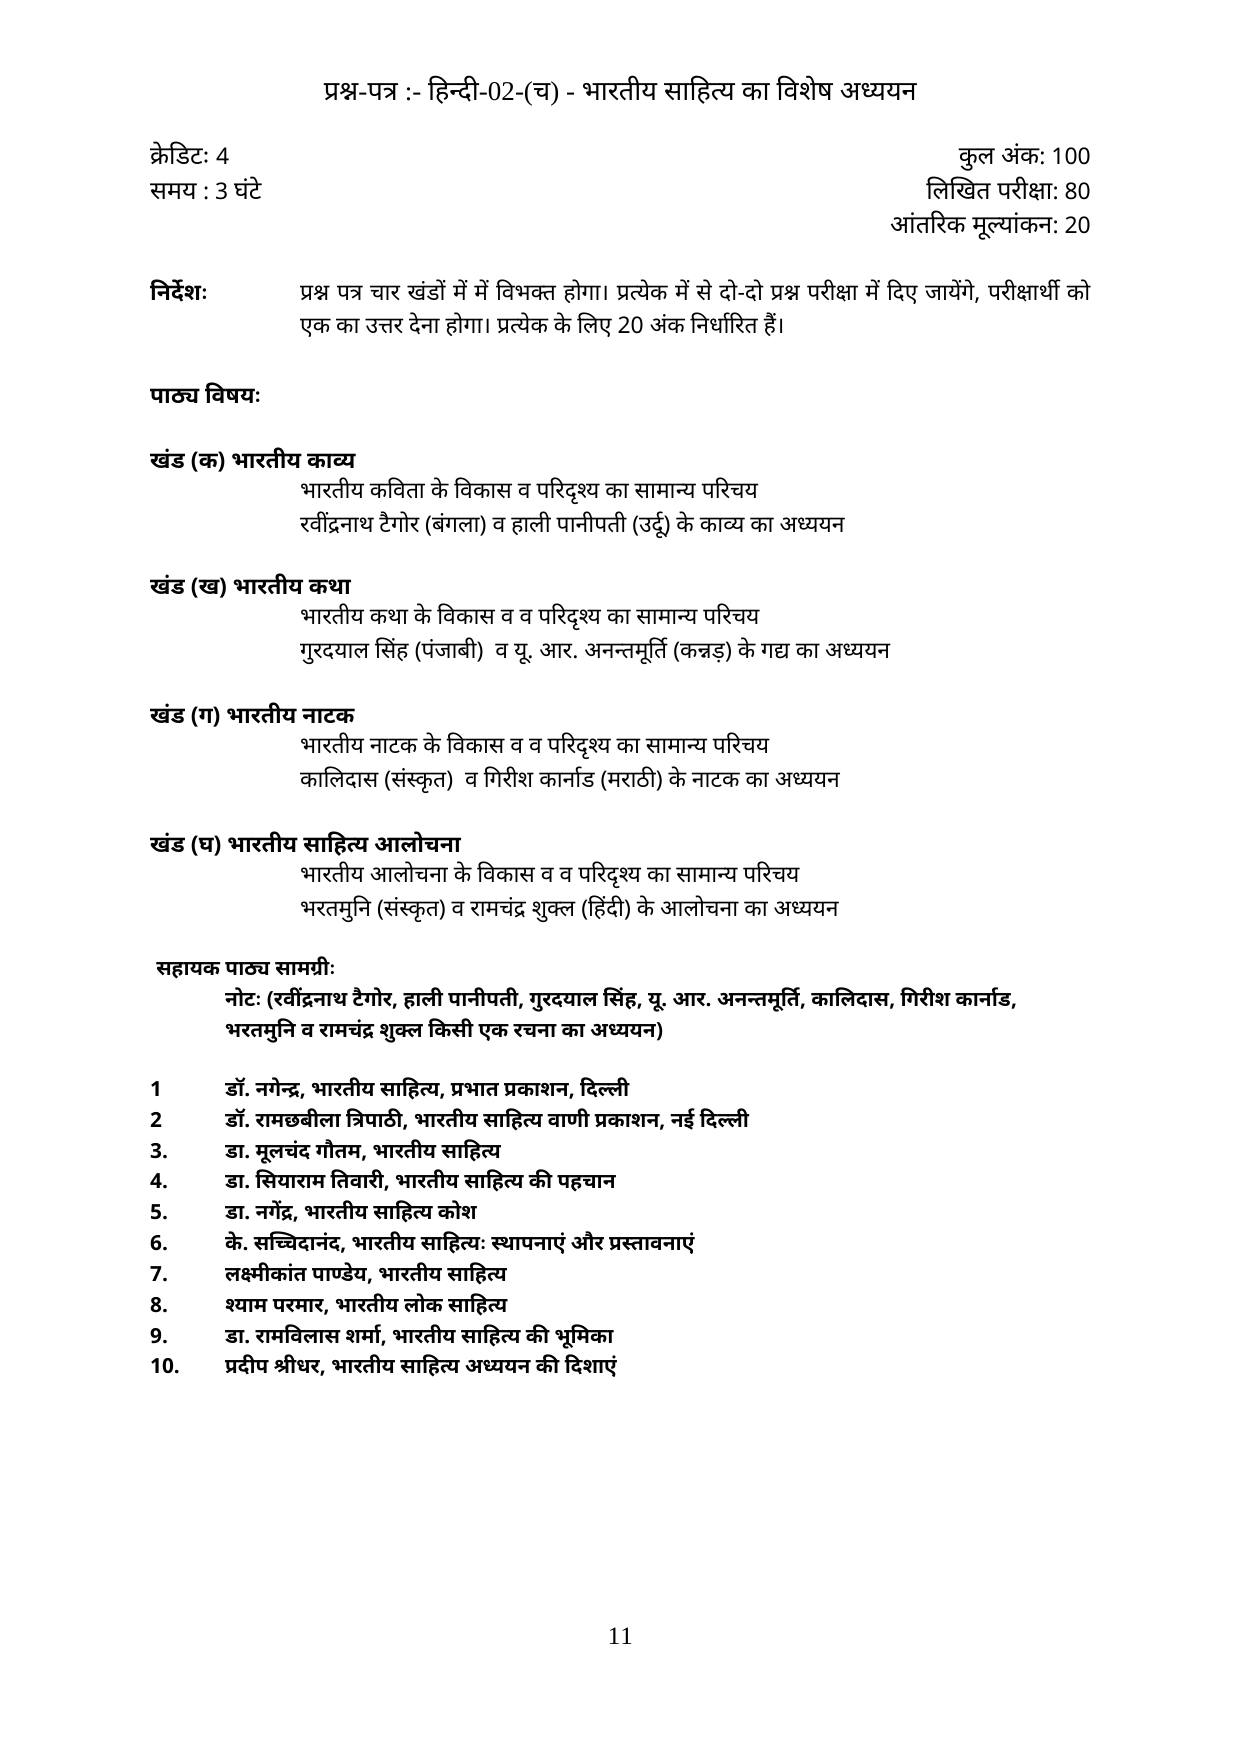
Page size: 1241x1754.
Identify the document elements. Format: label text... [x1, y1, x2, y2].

text प्रश्न-पत्र :- हिन्दी-02-(च) - भारतीय साहित्य का विशेष अध्ययन [150, 75, 1090, 111]
text 10. प्रदीप श्रीधर, भारतीय साहित्य अध्ययन की दिशाएं [150, 1352, 1090, 1382]
text 9. डा. रामविलास शर्मा, भारतीय साहित्य की भूमिका [150, 1321, 1090, 1352]
text पाठ्य विषयः [150, 383, 1090, 413]
text सहायक पाठ्य सामग्रीः [150, 957, 1090, 984]
text खंड (घ) भारतीय साहित्य आलोचना [150, 828, 1090, 862]
text भारतीय कविता के विकास व परिदृश्य का सामान्य परिचय [225, 478, 1090, 508]
text भारतीय नाटक के विकास व व परिदृश्य का सामान्य परिचय [225, 733, 1090, 763]
text 7. लक्ष्मीकांत पाण्डेय, भारतीय साहित्य [150, 1259, 1090, 1290]
table_header कुल अंक: 100 लिखित परीक्षा: 80 आंतरिक मूल्यांकन: 20 [618, 140, 1102, 275]
text 5. डा. नगेंद्र, भारतीय साहित्य कोश [150, 1197, 1090, 1228]
text 3. डा. मूलचंद गौतम, भारतीय साहित्य [150, 1136, 1090, 1167]
text खंड (क) भारतीय काव्य [150, 444, 1090, 478]
text 1 डॉ. नगेन्द्र, भारतीय साहित्य, प्रभात प्रकाशन, दिल्ली [150, 1074, 1090, 1105]
text खंड (ख) भारतीय कथा [150, 570, 1090, 604]
text भारतीय कथा के विकास व व परिदृश्य का सामान्य परिचय [225, 604, 1090, 634]
text भारतीय आलोचना के विकास व व परिदृश्य का सामान्य परिचय [225, 862, 1090, 892]
text 6. के. सच्चिदानंद, भारतीय साहित्यः स्थापनाएं और प्रस्तावनाएं [150, 1228, 1090, 1259]
text कालिदास (संस्कृत) व गिरीश कार्नाड (मराठी) के नाटक का अध्ययन [225, 763, 1090, 797]
text निर्देशः प्रश्न पत्र चार खंडों में में विभक्त होगा। प्रत्येक में से दो-दो प्रश्न परीक्षा में दिए जायेंगे, परीक्षार्थी को एक का उत्तर देना होगा। प्रत्येक के लिए 20 अंक निर्धारित हैं। [150, 275, 1090, 343]
text भरतमुनि (संस्कृत) व रामचंद्र शुक्ल (हिंदी) के आलोचना का अध्ययन [225, 892, 1090, 926]
text 8. श्याम परमार, भारतीय लोक साहित्य [150, 1290, 1090, 1321]
text 2 डॉ. रामछबीला त्रिपाठी, भारतीय साहित्य वाणी प्रकाशन, नई दिल्ली [150, 1105, 1090, 1136]
text रवींद्रनाथ टैगोर (बंगला) व हाली पानीपती (उर्दू) के काव्य का अध्ययन [225, 508, 1090, 542]
text नोटः (रवींद्रनाथ टैगोर, हाली पानीपती, गुरदयाल सिंह, यू. आर. अनन्तमूर्ति, कालिदास, गिरीश कार्नाड, भरतमुनि व रामचंद्र शुक्ल किसी एक रचना का अध्ययन) [225, 984, 1090, 1046]
text गुरदयाल सिंह (पंजाबी) व यू. आर. अनन्तमूर्ति (कन्नड़) के गद्य का अध्ययन [225, 634, 1090, 668]
text खंड (ग) भारतीय नाटक [150, 699, 1090, 733]
table_header क्रेडिटः 4 समय : 3 घंटे [139, 140, 618, 275]
text 4. डा. सियाराम तिवारी, भारतीय साहित्य की पहचान [150, 1167, 1090, 1197]
